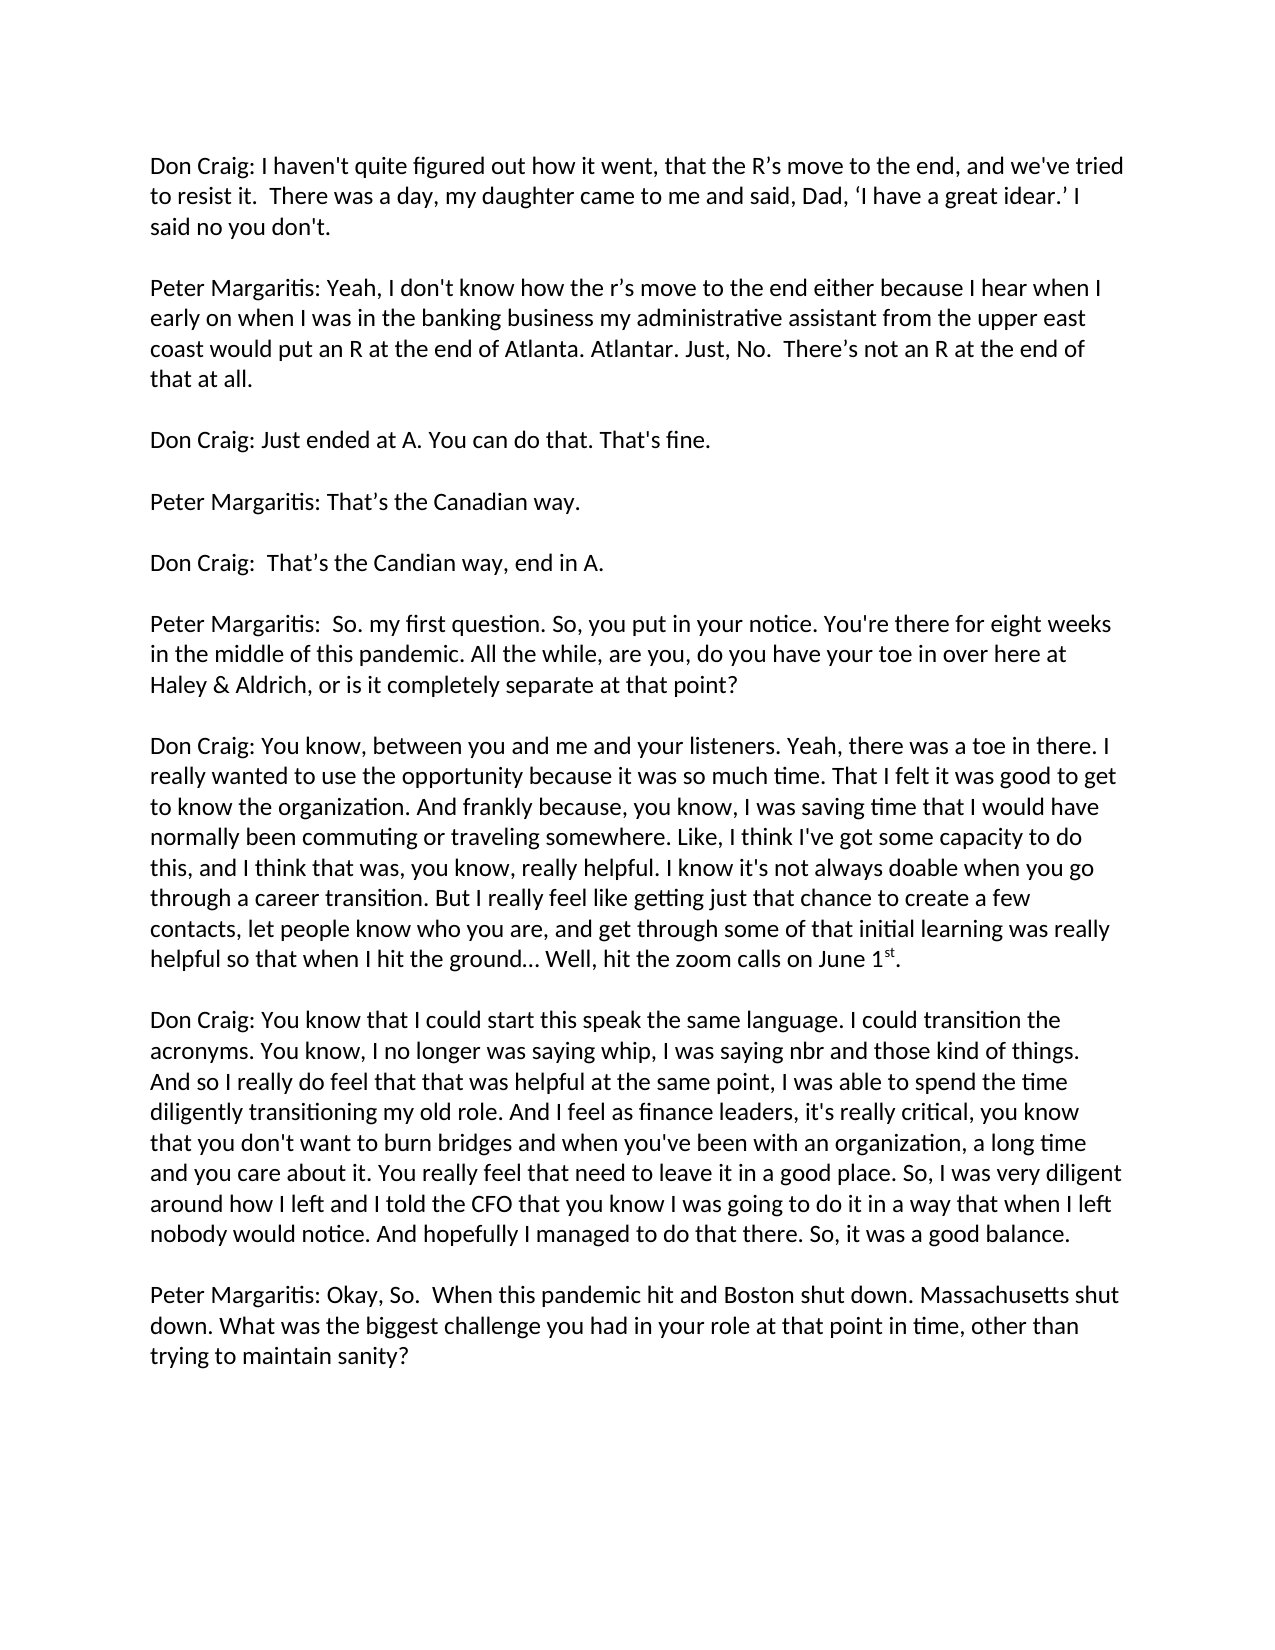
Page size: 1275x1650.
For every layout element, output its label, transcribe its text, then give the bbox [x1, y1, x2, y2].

text Peter Margaritis: That’s the Canadian way. [150, 486, 1125, 516]
text Don Craig: That’s the Candian way, end in A. [150, 547, 1125, 577]
text Don Craig: I haven't quite figured out how it went, that the R’s move to the end, and we've tried to resist it. There was a day, my daughter came to me and said, Dad, ‘I have a great idear.’ I said no you don't. [150, 150, 1125, 242]
text Don Craig: You know that I could start this speak the same language. I could transition the acronyms. You know, I no longer was saying whip, I was saying nbr and those kind of things. [150, 1004, 1125, 1066]
text Don Craig: Just ended at A. You can do that. That's fine. [150, 425, 1125, 455]
text Peter Margaritis: So. my first question. So, you put in your notice. You're there for eight weeks in the middle of this pandemic. All the while, are you, do you have your toe in over here at Haley & Aldrich, or is it completely separate at that point? [150, 608, 1125, 699]
text Don Craig: You know, between you and me and your listeners. Yeah, there was a toe in there. I really wanted to use the opportunity because it was so much time. That I felt it was good to get to know the organization. And frankly because, you know, I was saving time that I would have normally been commuting or traveling somewhere. Like, I think I've got some capacity to do this, and I think that was, you know, really helpful. I know it's not always doable when you go through a career transition. But I really feel like getting just that chance to create a few contacts, let people know who you are, and get through some of that initial learning was really helpful so that when I hit the ground… Well, hit the zoom calls on June 1st. [150, 730, 1125, 974]
text Peter Margaritis: Okay, So. When this pandemic hit and Boston shut down. Massachusetts shut down. What was the biggest challenge you had in your role at that point in time, other than trying to maintain sanity? [150, 1279, 1125, 1371]
text Peter Margaritis: Yeah, I don't know how the r’s move to the end either because I hear when I early on when I was in the banking business my administrative assistant from the upper east coast would put an R at the end of Atlanta. Atlantar. Just, No. There’s not an R at the end of that at all. [150, 272, 1125, 394]
text And so I really do feel that that was helpful at the same point, I was able to spend the time diligently transitioning my old role. And I feel as finance leaders, it's really critical, you know that you don't want to burn bridges and when you've been with an organization, a long time and you care about it. You really feel that need to leave it in a good place. So, I was very diligent around how I left and I told the CFO that you know I was going to do it in a way that when I left nobody would notice. And hopefully I managed to do that there. So, it was a good balance. [150, 1066, 1125, 1249]
